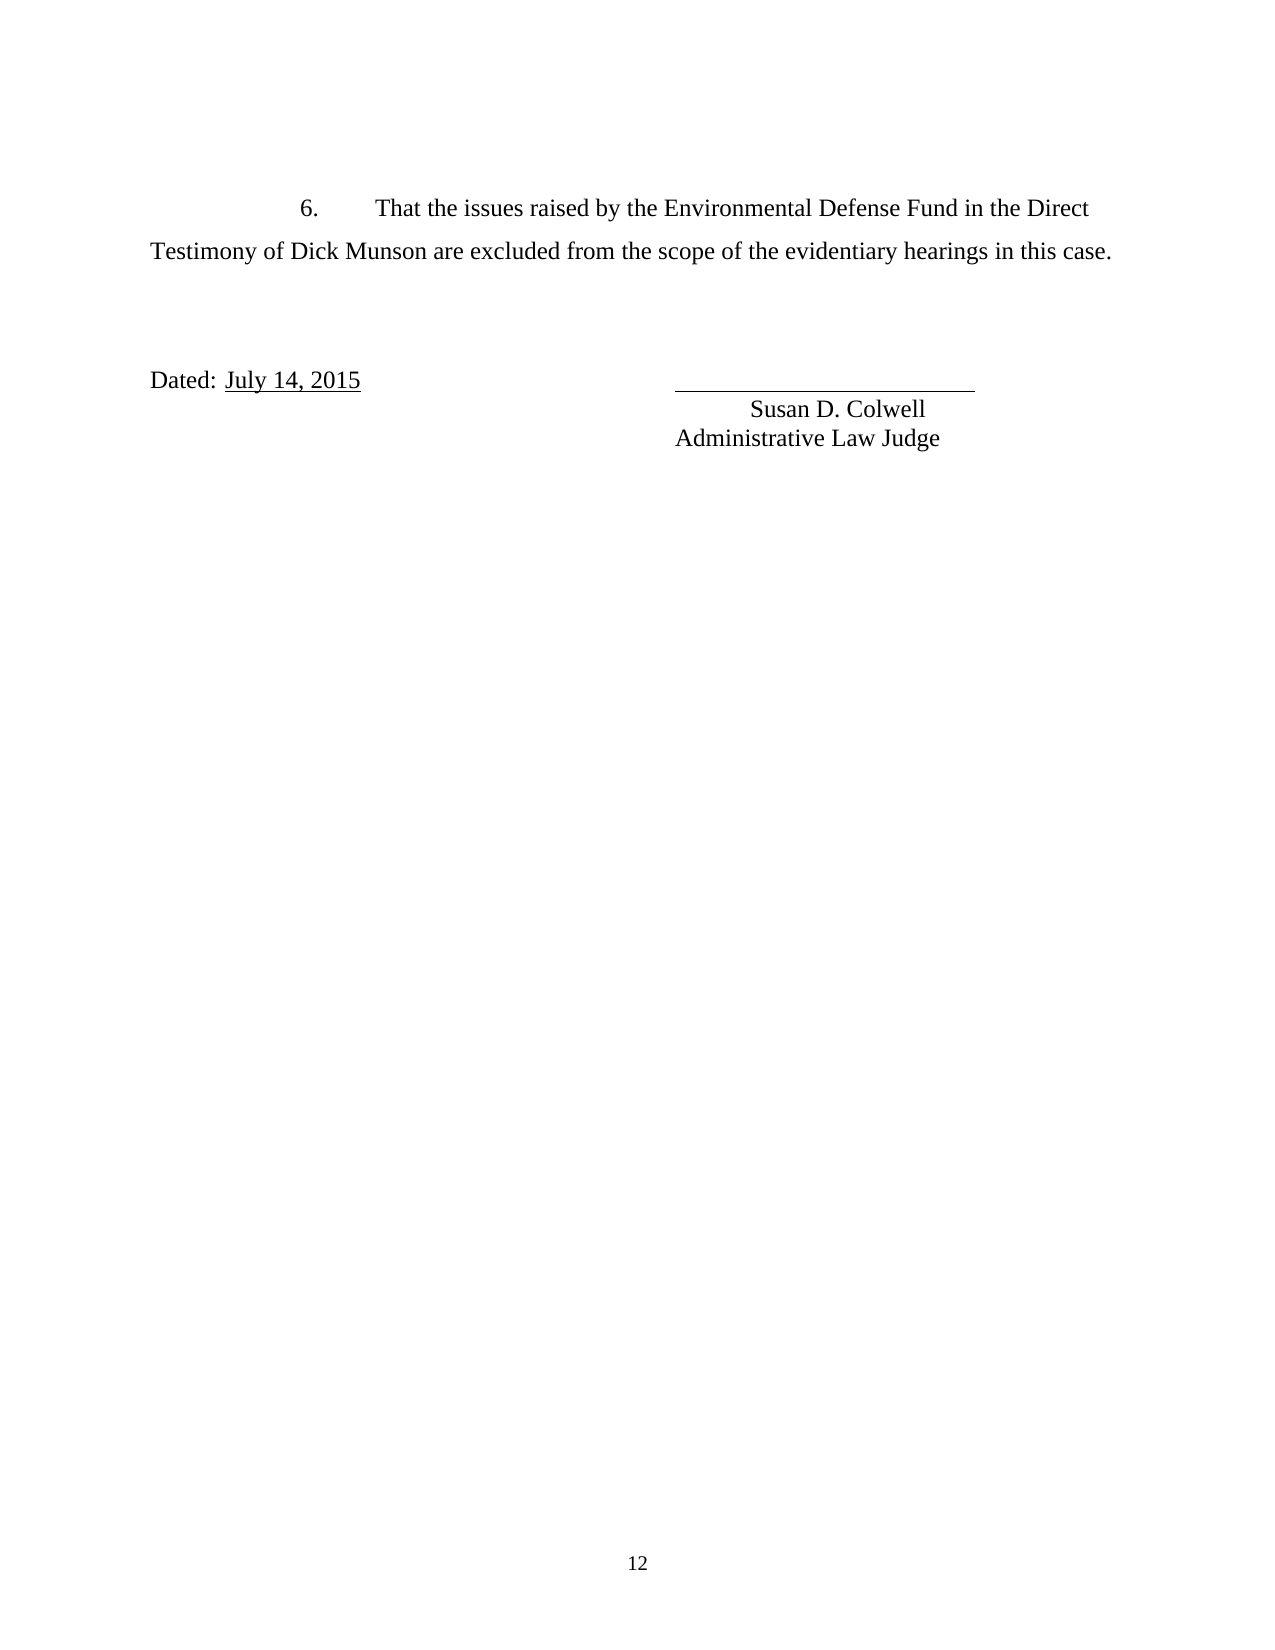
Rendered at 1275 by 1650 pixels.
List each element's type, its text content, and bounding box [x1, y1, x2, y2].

text Administrative Law Judge [150, 423, 1125, 452]
text Dated: July 14, 2015 Susan D. Colwell [150, 366, 1125, 423]
text 6. That the issues raised by the Environmental Defense Fund in the Direct Testimony of Dick Munson are excluded from the scope of the evidentiary hearings in this case. [150, 193, 1125, 265]
